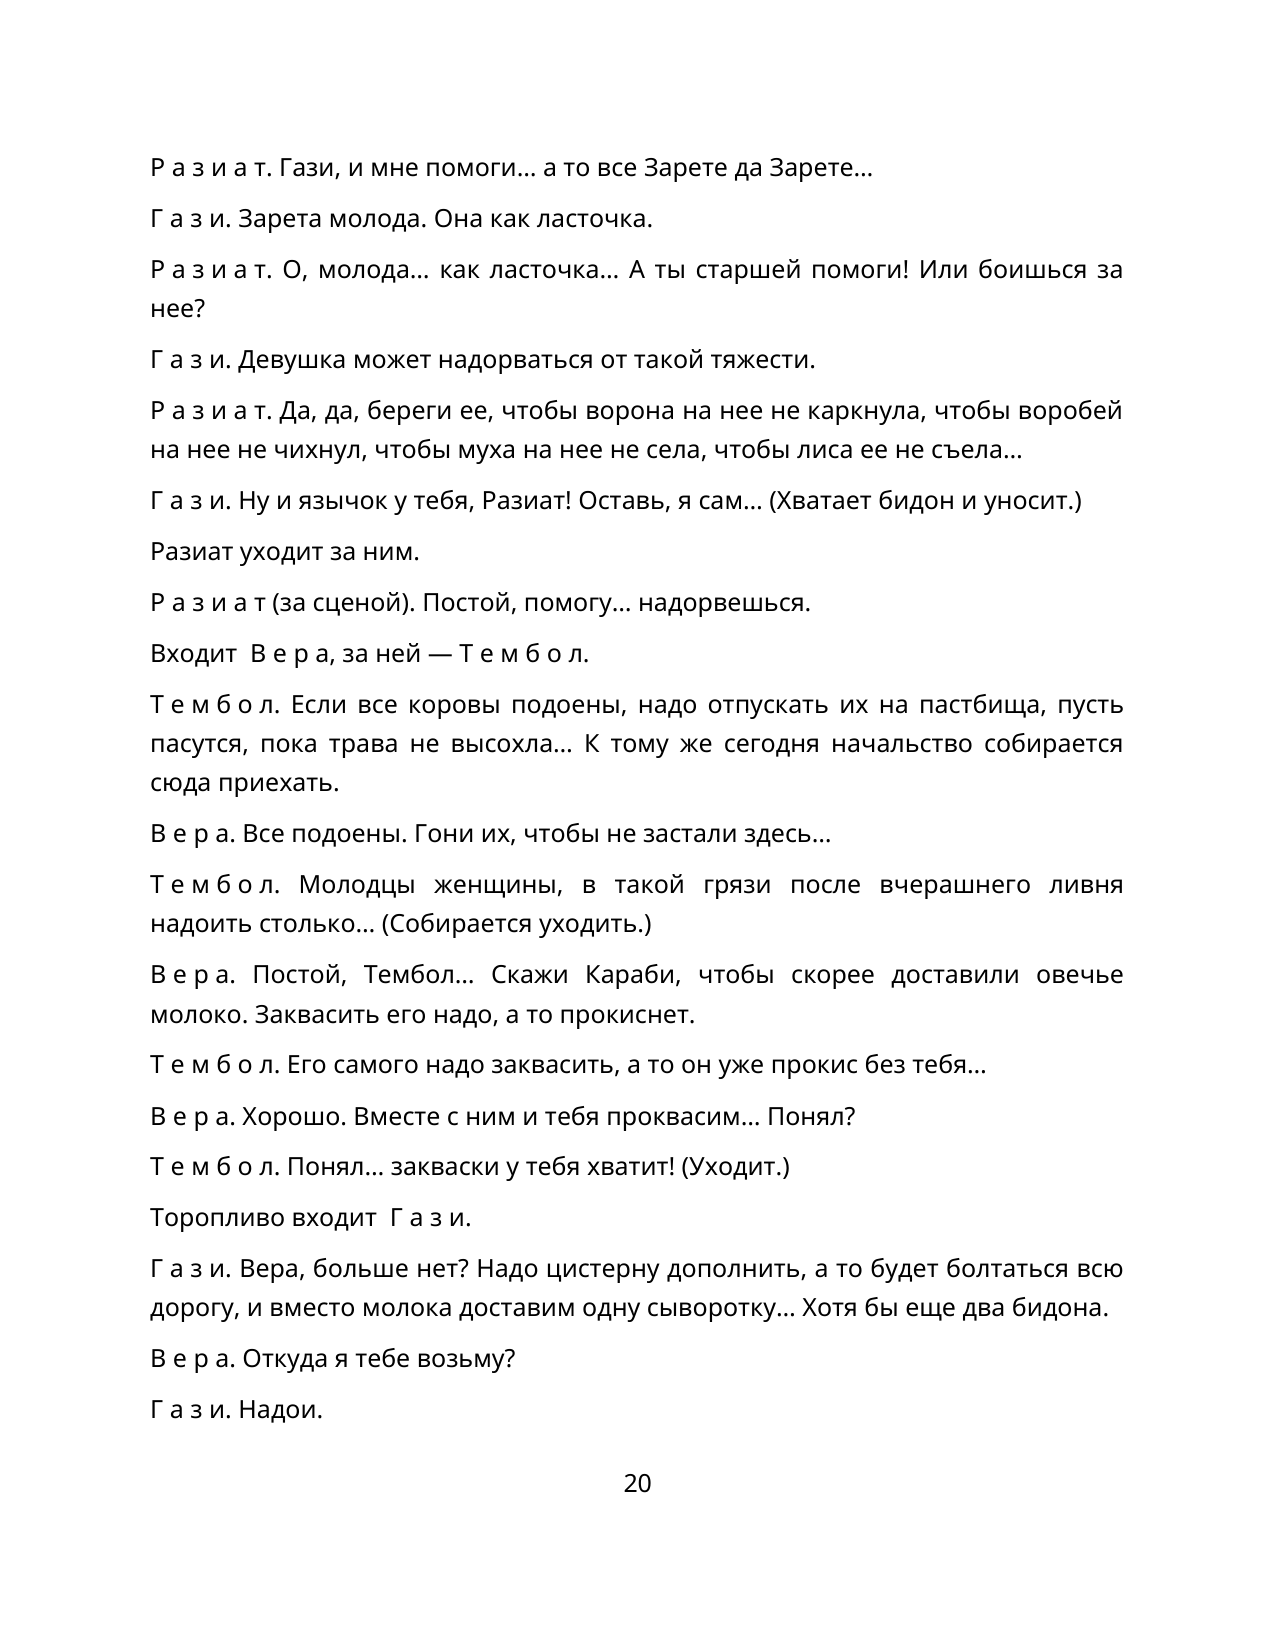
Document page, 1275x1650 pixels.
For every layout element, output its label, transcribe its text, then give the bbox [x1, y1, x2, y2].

text Р а з и а т. О, молода… как ласточка… А ты старшей помоги! Или боишься за нее? [150, 252, 1125, 325]
text Г а з и. Вера, больше нет? Надо цистерну дополнить, а то будет болтаться всю дорогу, и вместо молока доставим одну сыворотку… Хотя бы еще два бидона. [150, 1251, 1125, 1324]
text В е р а. Все подоены. Гони их, чтобы не застали здесь… [150, 816, 1125, 850]
text Разиат уходит за ним. [150, 534, 1125, 568]
text Г а з и. Надои. [150, 1392, 1125, 1426]
text Р а з и а т (за сценой). Постой, помогу… надорвешься. [150, 585, 1125, 619]
text Входит В е р а, за ней — Т е м б о л. [150, 636, 1125, 670]
text Г а з и. Зарета молода. Она как ласточка. [150, 201, 1125, 235]
text В е р а. Хорошо. Вместе с ним и тебя проквасим… Понял? [150, 1098, 1125, 1132]
text В е р а. Откуда я тебе возьму? [150, 1341, 1125, 1375]
text Т е м б о л. Молодцы женщины, в такой грязи после вчерашнего ливня надоить столько… (Собирается уходить.) [150, 867, 1125, 940]
text Р а з и а т. Да, да, береги ее, чтобы ворона на нее не каркнула, чтобы воробей на нее не чихнул, чтобы муха на нее не села, чтобы лиса ее не съела… [150, 393, 1125, 466]
text В е р а. Постой, Тембол… Скажи Караби, чтобы скорее доставили овечье молоко. Заквасить его надо, а то прокиснет. [150, 957, 1125, 1030]
text Р а з и а т. Гази, и мне помоги… а то все Зарете да Зарете… [150, 150, 1125, 184]
text Г а з и. Девушка может надорваться от такой тяжести. [150, 342, 1125, 376]
text Т е м б о л. Если все коровы подоены, надо отпускать их на пастбища, пусть пасутся, пока трава не высохла… К тому же сегодня начальство собирается сюда приехать. [150, 687, 1125, 799]
text Торопливо входит Г а з и. [150, 1200, 1125, 1234]
text Г а з и. Ну и язычок у тебя, Разиат! Оставь, я сам… (Хватает бидон и уносит.) [150, 483, 1125, 517]
text Т е м б о л. Понял… закваски у тебя хватит! (Уходит.) [150, 1149, 1125, 1183]
text Т е м б о л. Его самого надо заквасить, а то он уже прокис без тебя… [150, 1047, 1125, 1081]
